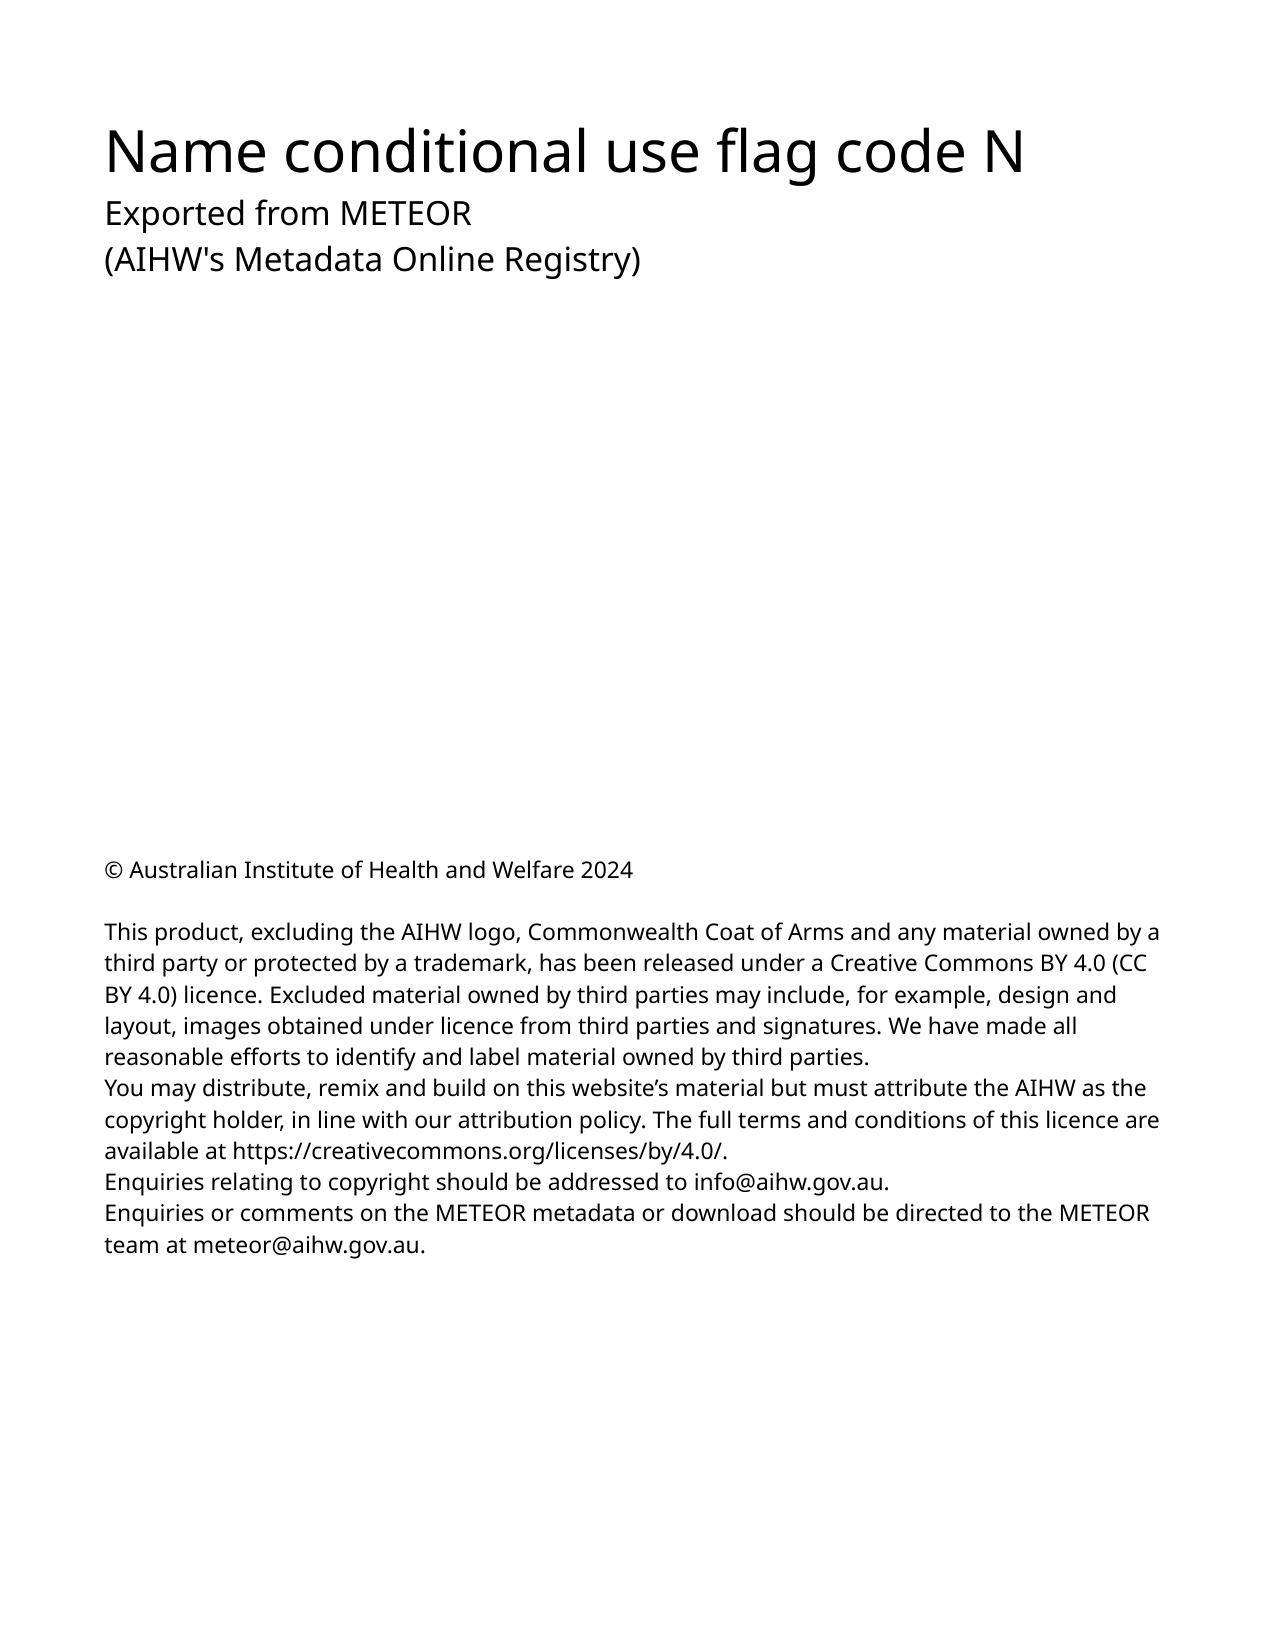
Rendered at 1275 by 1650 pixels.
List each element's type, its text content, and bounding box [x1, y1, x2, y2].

text You may distribute, remix and build on this website’s material but must attribute the AIHW as the copyright holder, in line with our attribution policy. The full terms and conditions of this licence are available at https://creativecommons.org/licenses/by/4.0/. [104, 1072, 1171, 1166]
text Enquiries relating to copyright should be addressed to info@aihw.gov.au. [104, 1166, 1171, 1197]
subtitle Exported from METEOR [104, 190, 1171, 235]
text © Australian Institute of Health and Welfare 2024 [104, 854, 1171, 885]
text This product, excluding the AIHW logo, Commonwealth Coat of Arms and any material owned by a third party or protected by a trademark, has been released under a Creative Commons BY 4.0 (CC BY 4.0) licence. Excluded material owned by third parties may include, for example, design and layout, images obtained under licence from third parties and signatures. We have made all reasonable efforts to identify and label material owned by third parties. [104, 916, 1171, 1072]
title Name conditional use flag code N [104, 110, 1171, 190]
subtitle (AIHW's Metadata Online Registry) [104, 235, 1171, 281]
text Enquiries or comments on the METEOR metadata or download should be directed to the METEOR team at meteor@aihw.gov.au. [104, 1197, 1171, 1260]
